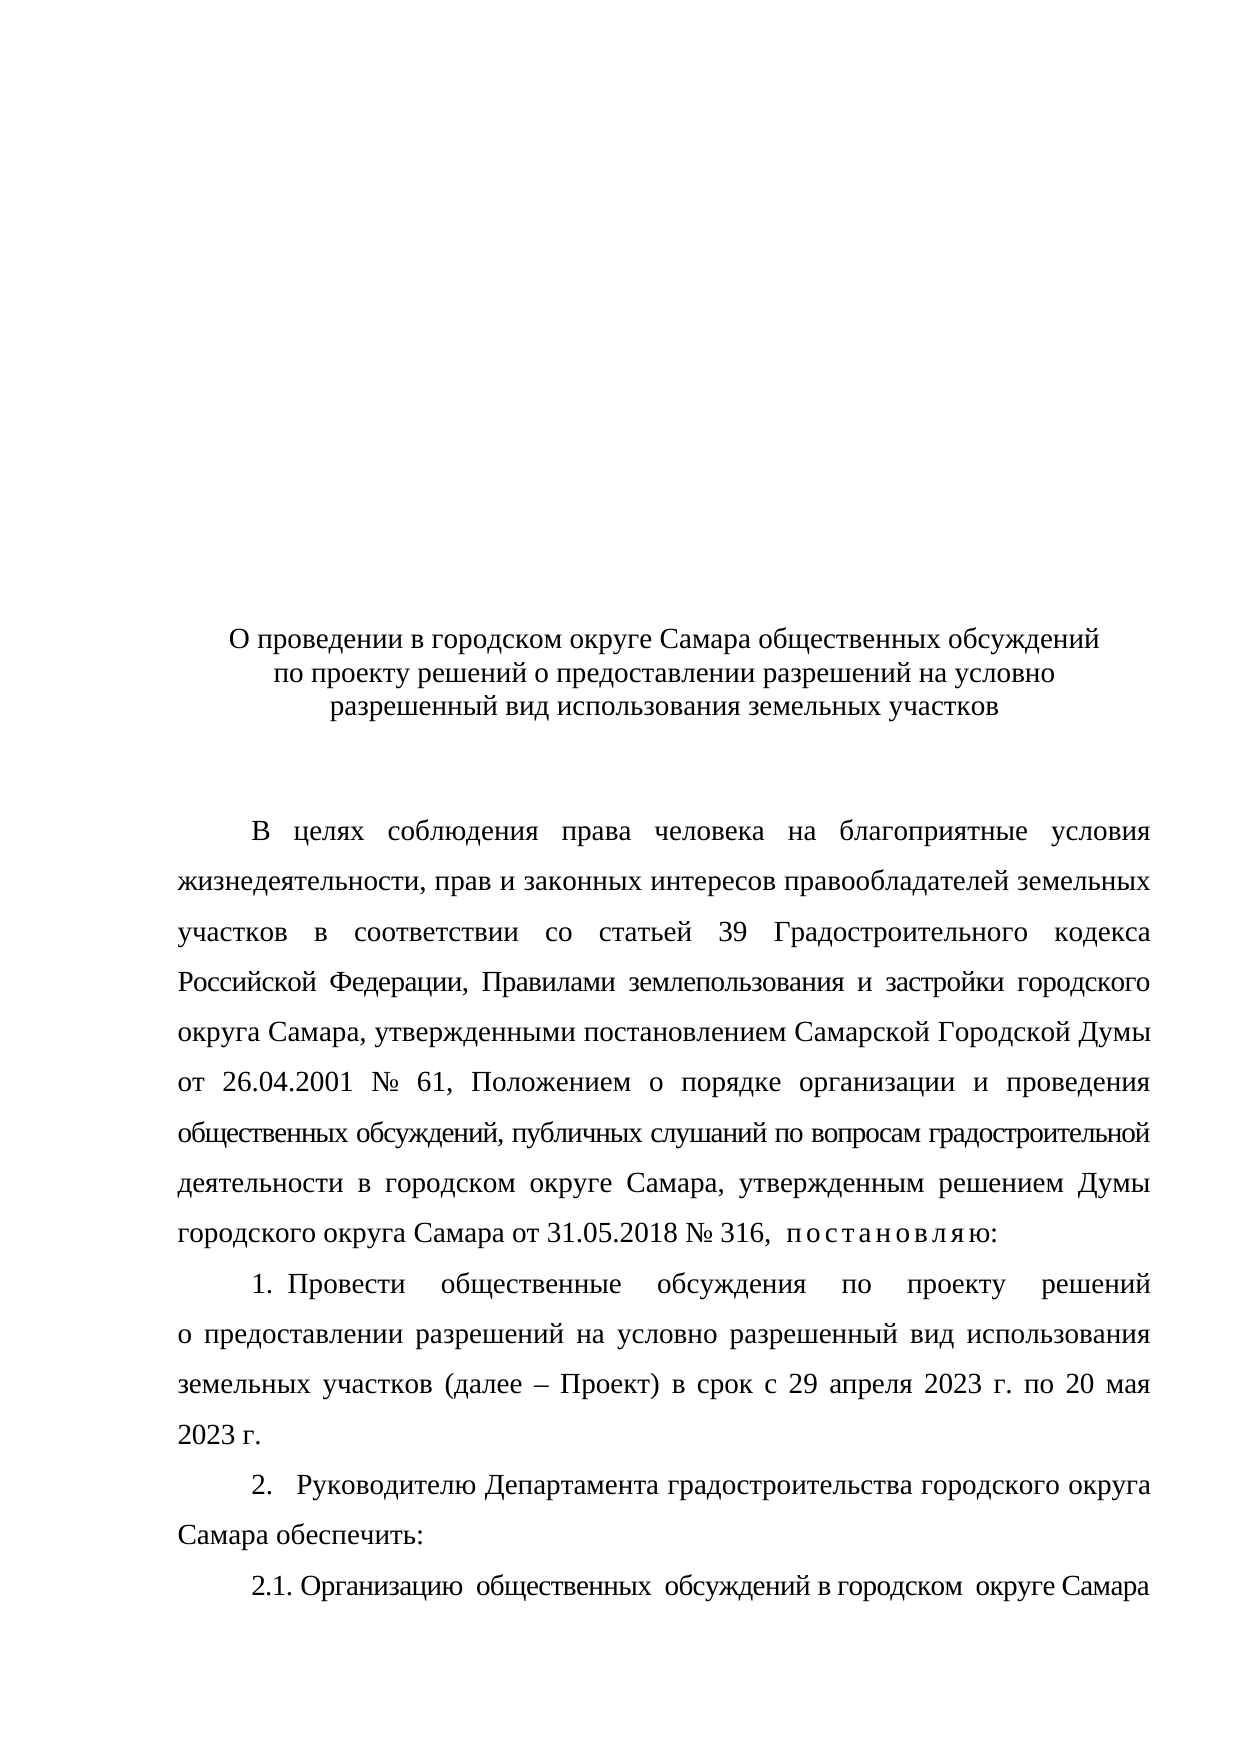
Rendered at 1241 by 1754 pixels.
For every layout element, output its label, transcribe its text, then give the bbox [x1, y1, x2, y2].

text 2. Руководителю Департамента градостроительства городского округа Самара обеспечить: [177, 1467, 1152, 1551]
text 1. Провести общественные обсуждения по проекту решений о предоставлении разрешений на условно разрешенный вид использования земельных участков (далее – Проект) в срок с 29 апреля 2023 г. по 20 мая 2023 г. [177, 1266, 1152, 1450]
text 2.1. Организацию общественных обсуждений в городском округе Самара [177, 1568, 1152, 1601]
text разрешенный вид использования земельных участков [177, 688, 1152, 722]
text О проведении в городском округе Самара общественных обсуждений по проекту решений о предоставлении разрешений на условно [177, 621, 1152, 688]
text В целях соблюдения права человека на благоприятные условия жизнедеятельности, прав и законных интересов правообладателей земельных участков в соответствии со статьей 39 Градостроительного кодекса Российской Федерации, Правилами землепользования и застройки городского округа Самара, утвержденными постановлением Самарской Городской Думы от 26.04.2001 № 61, Положением о порядке организации и проведения общественных обсуждений, публичных слушаний по вопросам градостроительной деятельности в городском округе Самара, утвержденным решением Думы городского округа Самара от 31.05.2018 № 316, постановляю: [177, 813, 1152, 1249]
